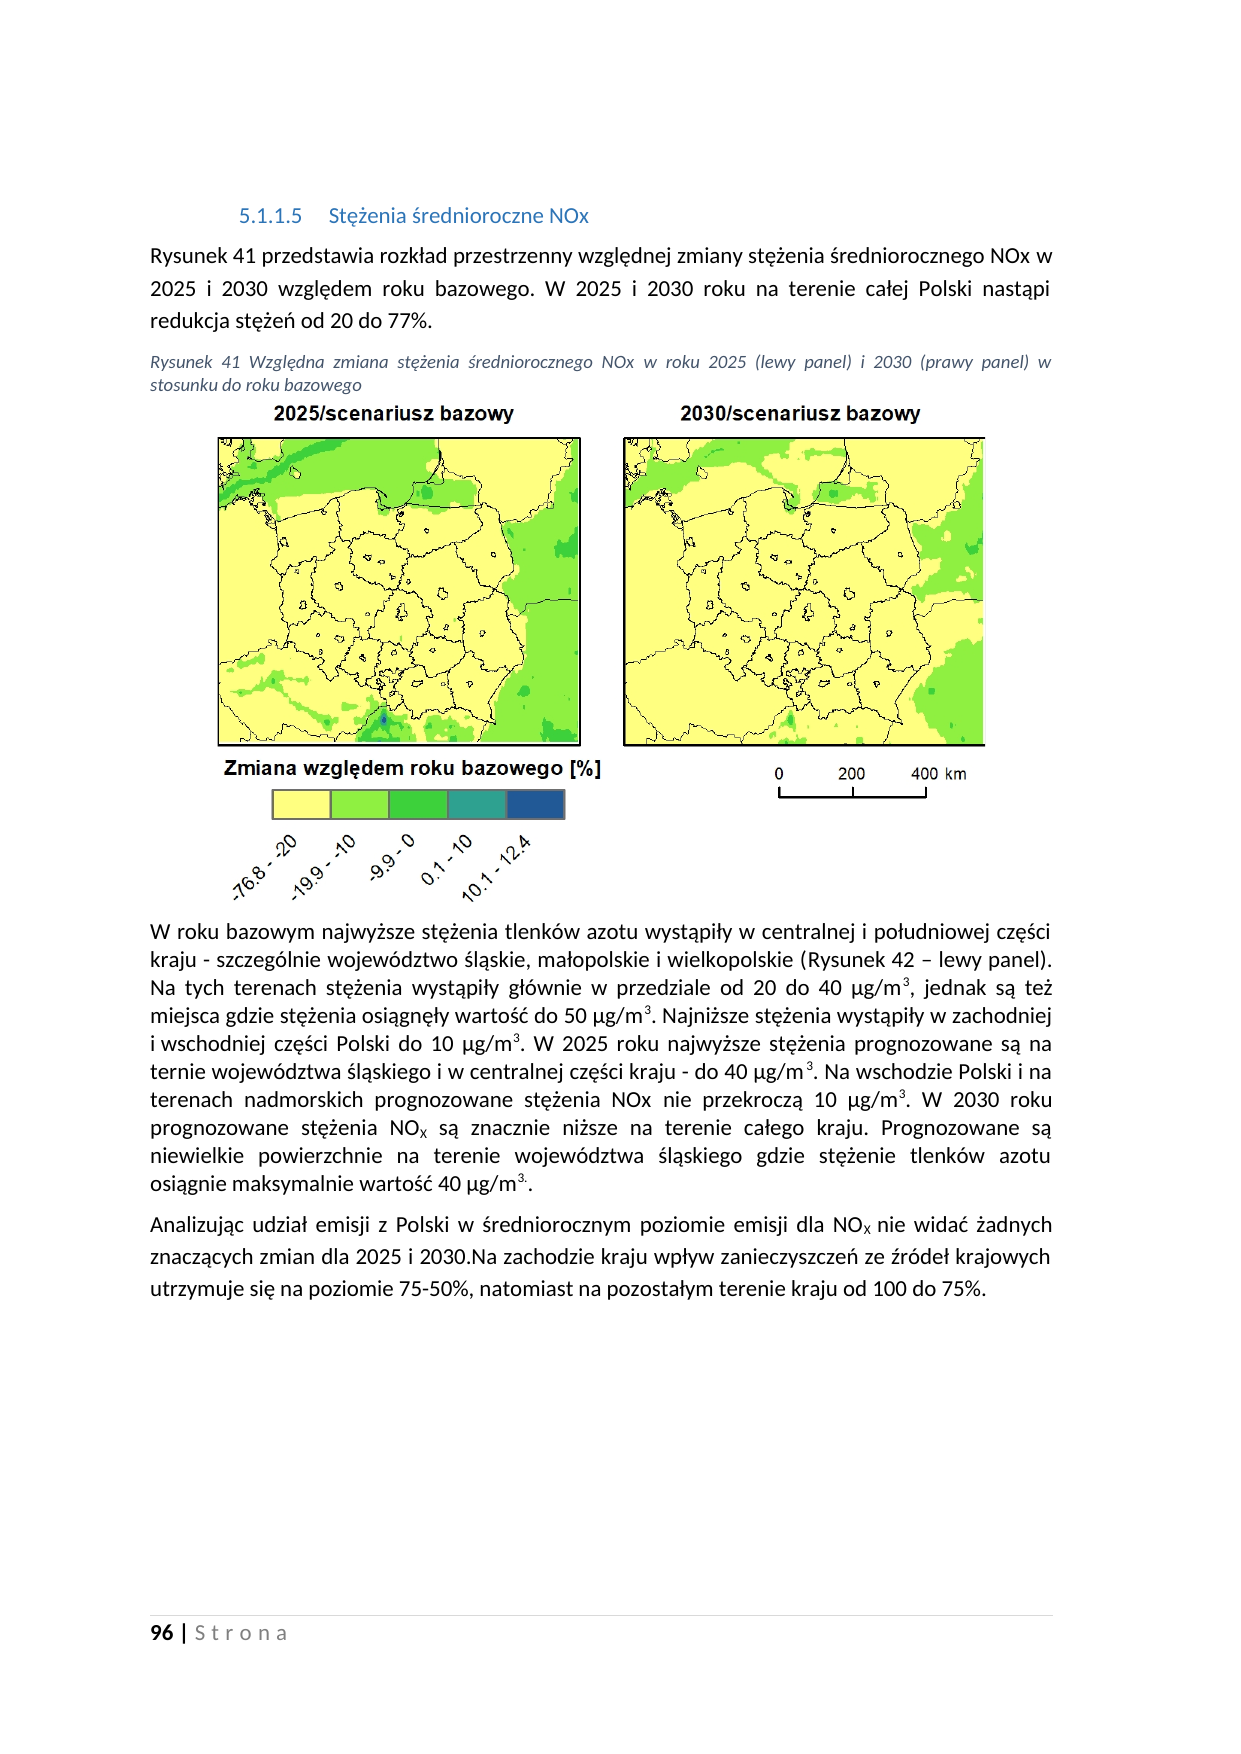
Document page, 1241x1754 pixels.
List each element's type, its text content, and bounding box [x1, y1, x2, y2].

text Analizując udział emisji z Polski w średniorocznym poziomie emisji dla NOX nie widać żadnych znaczących zmian dla 2025 i 2030.Na zachodzie kraju wpływ zanieczyszczeń ze źródeł krajowych utrzymuje się na poziomie 75-50%, natomiast na pozostałym terenie kraju od 100 do 75%. [150, 1210, 1053, 1302]
text W roku bazowym najwyższe stężenia tlenków azotu wystąpiły w centralnej i południowej części kraju - szczególnie województwo śląskie, małopolskie i wielkopolskie (Rysunek 42 – lewy panel). Na tych terenach stężenia wystąpiły głównie w przedziale od 20 do 40 μg/m3, jednak są też miejsca gdzie stężenia osiągnęły wartość do 50 μg/m3. Najniższe stężenia wystąpiły w zachodniej i wschodniej części Polski do 10 μg/m3. W 2025 roku najwyższe stężenia prognozowane są na ternie województwa śląskiego i w centralnej części kraju - do 40 μg/m3. Na wschodzie Polski i na terenach nadmorskich prognozowane stężenia NOx nie przekroczą 10 μg/m3. W 2030 roku prognozowane stężenia NOX są znacznie niższe na terenie całego kraju. Prognozowane są niewielkie powierzchnie na terenie województwa śląskiego gdzie stężenie tlenków azotu osiągnie maksymalnie wartość 40 μg/m3.. [150, 917, 1053, 1197]
text Rysunek 41 przedstawia rozkład przestrzenny względnej zmiany stężenia średniorocznego NOx w 2025 i 2030 względem roku bazowego. W 2025 i 2030 roku na terenie całej Polski nastąpi redukcja stężeń od 20 do 77%. [150, 241, 1053, 334]
text Rysunek 41 Względna zmiana stężenia średniorocznego NOx w roku 2025 (lewy panel) i 2030 (prawy panel) w stosunku do roku bazowego [150, 351, 1053, 396]
subtitle Stężenia średnioroczne NOx [239, 201, 1053, 229]
picture [217, 402, 986, 908]
